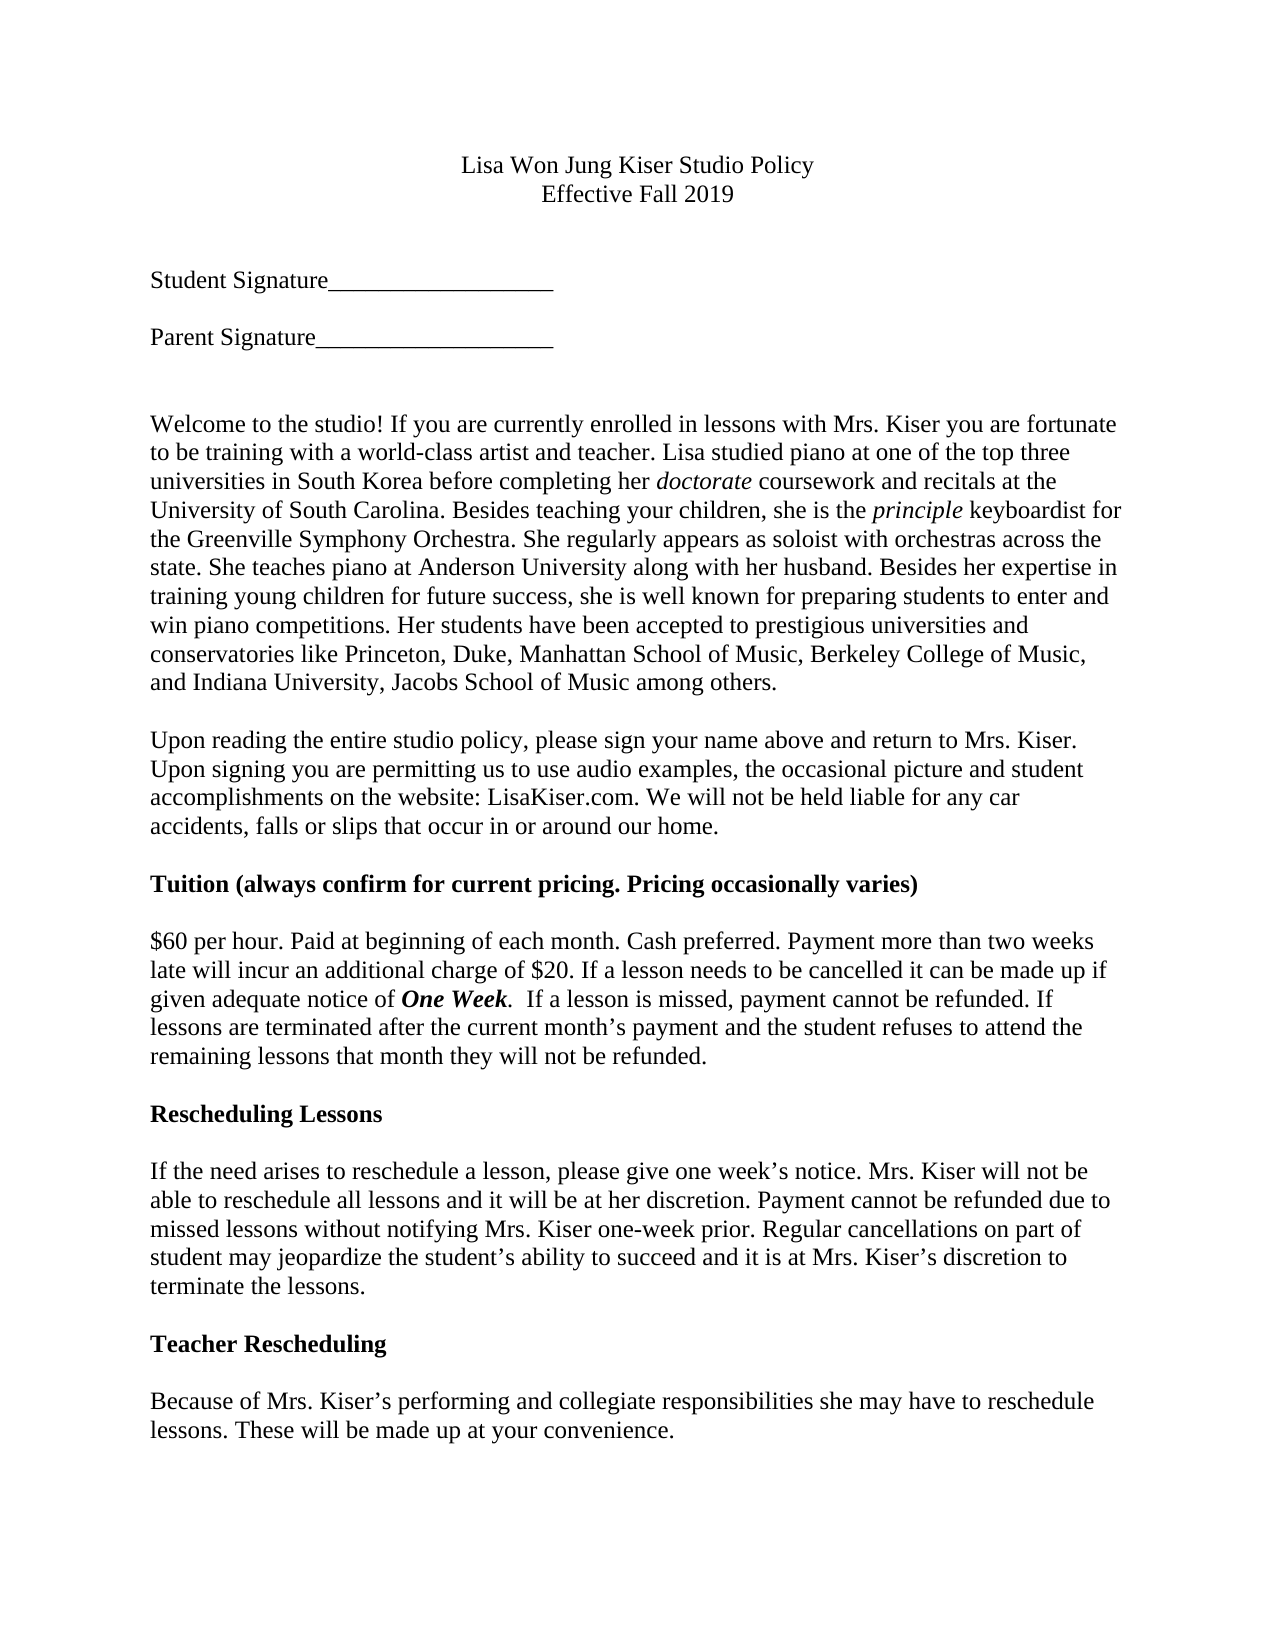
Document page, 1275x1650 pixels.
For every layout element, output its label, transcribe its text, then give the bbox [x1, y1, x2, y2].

text Lisa Won Jung Kiser Studio Policy [150, 150, 1125, 179]
text Because of Mrs. Kiser’s performing and collegiate responsibilities she may have to reschedule lessons. These will be made up at your convenience. [150, 1386, 1125, 1444]
text Upon reading the entire studio policy, please sign your name above and return to Mrs. Kiser. [150, 725, 1125, 754]
text Welcome to the studio! If you are currently enrolled in lessons with Mrs. Kiser you are fortunate to be training with a world-class artist and teacher. Lisa studied piano at one of the top three universities in South Korea before completing her doctorate coursework and recitals at the University of South Carolina. Besides teaching your children, she is the principle keyboardist for the Greenville Symphony Orchestra. She regularly appears as soloist with orchestras across the state. She teaches piano at Anderson University along with her husband. Besides her expertise in training young children for future success, she is well known for preparing students to enter and win piano competitions. Her students have been accepted to prestigious universities and conservatories like Princeton, Duke, Manhattan School of Music, Berkeley College of Music, and Indiana University, Jacobs School of Music among others. [150, 409, 1125, 696]
text Student Signature__________________ [150, 265, 1125, 294]
text Tuition (always confirm for current pricing. Pricing occasionally varies) [150, 869, 1125, 897]
text Parent Signature___________________ [150, 322, 1125, 351]
text Rescheduling Lessons [150, 1099, 1125, 1127]
text If the need arises to reschedule a lesson, please give one week’s notice. Mrs. Kiser will not be able to reschedule all lessons and it will be at her discretion. Payment cannot be refunded due to missed lessons without notifying Mrs. Kiser one-week prior. Regular cancellations on part of student may jeopardize the student’s ability to succeed and it is at Mrs. Kiser’s discretion to terminate the lessons. [150, 1156, 1125, 1300]
text Effective Fall 2019 [150, 179, 1125, 207]
text Upon signing you are permitting us to use audio examples, the occasional picture and student accomplishments on the website: LisaKiser.com. We will not be held liable for any car accidents, falls or slips that occur in or around our home. [150, 754, 1125, 840]
text $60 per hour. Paid at beginning of each month. Cash preferred. Payment more than two weeks late will incur an additional charge of $20. If a lesson needs to be cancelled it can be made up if given adequate notice of One Week. If a lesson is missed, payment cannot be refunded. If lessons are terminated after the current month’s payment and the student refuses to attend the remaining lessons that month they will not be refunded. [150, 926, 1125, 1070]
text Teacher Rescheduling [150, 1329, 1125, 1357]
